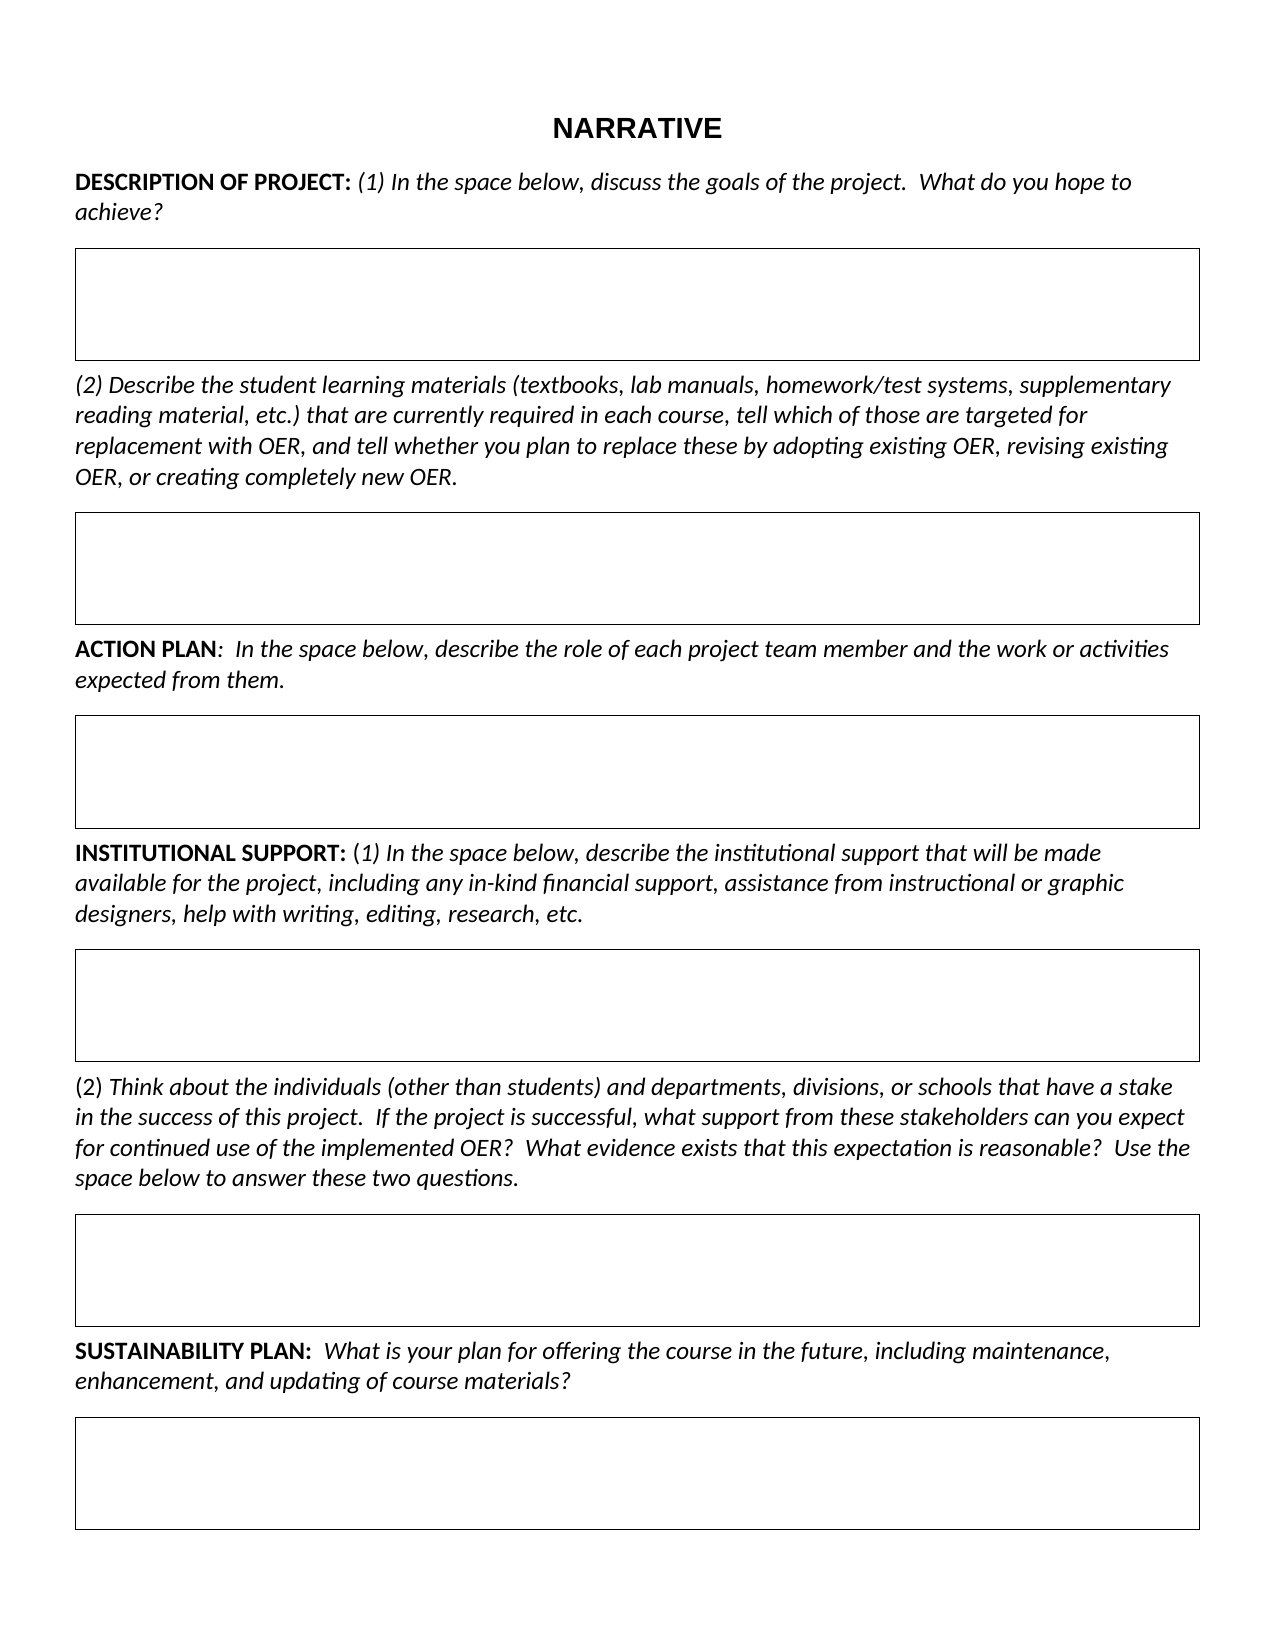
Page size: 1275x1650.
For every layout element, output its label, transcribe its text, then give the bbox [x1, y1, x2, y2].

table_header [76, 1215, 1199, 1326]
list Action Plan: In the space below, describe the role of each project team member and the work or activities expected from them. [75, 633, 1200, 694]
list Sustainability Plan: What is your plan for offering the course in the future, including maintenance, enhancement, and updating of course materials? [75, 1335, 1200, 1396]
table_header [76, 1418, 1199, 1529]
list INSTITUTIONAL SUPPORT: (1) In the space below, describe the institutional support that will be made available for the project, including any in-kind financial support, assistance from instructional or graphic designers, help with writing, editing, research, etc. [75, 837, 1200, 928]
table_header [76, 513, 1199, 624]
list (2) Describe the student learning materials (textbooks, lab manuals, homework/test systems, supplementary reading material, etc.) that are currently required in each course, tell which of those are targeted for replacement with OER, and tell whether you plan to replace these by adopting existing OER, revising existing OER, or creating completely new OER. [75, 369, 1200, 491]
list (2) Think about the individuals (other than students) and departments, divisions, or schools that have a stake in the success of this project. If the project is successful, what support from these stakeholders can you expect for continued use of the implemented OER? What evidence exists that this expectation is reasonable? Use the space below to answer these two questions. [75, 1071, 1200, 1193]
table_header [76, 249, 1199, 360]
text Narrative [75, 111, 1200, 145]
table_header [76, 950, 1199, 1061]
table_header [76, 716, 1199, 827]
list Description of project: (1) In the space below, discuss the goals of the project. What do you hope to achieve? [75, 166, 1200, 227]
